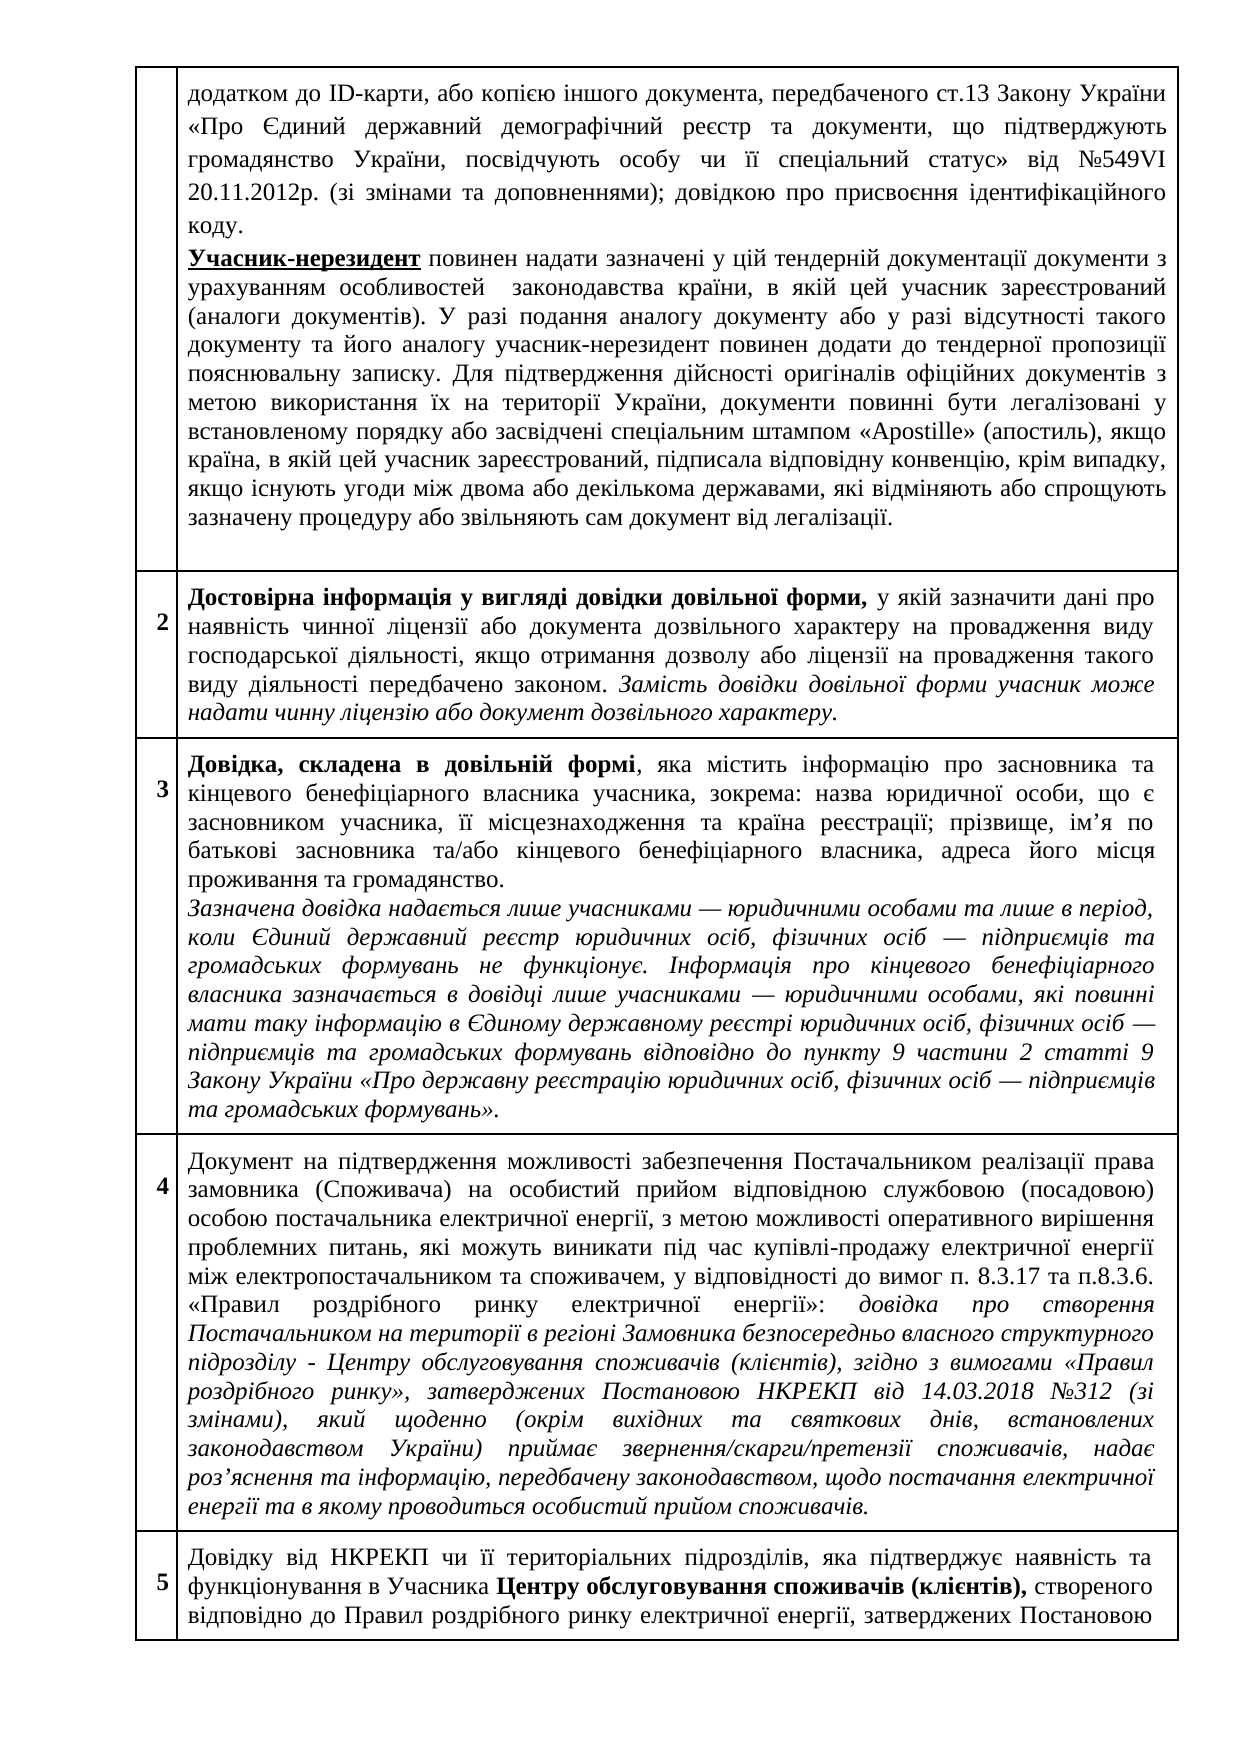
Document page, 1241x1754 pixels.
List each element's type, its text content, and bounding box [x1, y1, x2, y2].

table_cell 5 [137, 1532, 176, 1639]
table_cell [178, 1532, 1177, 1639]
table_cell 4 [137, 1135, 176, 1530]
table_cell 3 [137, 739, 176, 1133]
table_cell Достовірна інформація у вигляді довідки довільної форми, у якій зазначити дані про наявність чинної ліцензії або документа дозвільного характеру на провадження виду господарської діяльності, якщо отримання дозволу або ліцензії на провадження такого виду діяльності передбачено законом. Замість довідки довільної форми учасник може надати чинну ліцензію або документ дозвільного характеру. [178, 572, 1177, 737]
table_cell Довідка, складена в довільній формі, яка містить інформацію про засновника та кінцевого бенефіціарного власника учасника, зокрема: назва юридичної особи, що є засновником учасника, її місцезнаходження та країна реєстрації; прізвище, ім’я по батькові засновника та/або кінцевого бенефіціарного власника, адреса його місця проживання та громадянство. Зазначена довідка надається лише учасниками — юридичними особами та лише в період, коли Єдиний державний реєстр юридичних осіб, фізичних осіб — підприємців та громадських формувань не функціонує. Інформація про кінцевого бенефіціарного власника зазначається в довідці лише учасниками — юридичними особами, які повинні мати таку інформацію в Єдиному державному реєстрі юридичних осіб, фізичних осіб — підприємців та громадських формувань відповідно до пункту 9 частини 2 статті 9 Закону України «Про державну реєстрацію юридичних осіб, фізичних осіб — підприємців та громадських формувань». [178, 739, 1177, 1133]
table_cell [178, 68, 1177, 570]
table_cell 1 [137, 68, 176, 570]
table_cell Документ на підтвердження можливості забезпечення Постачальником реалізації права замовника (Споживача) на особистий прийом відповідною службовою (посадовою) особою постачальника електричної енергії, з метою можливості оперативного вирішення проблемних питань, які можуть виникати під час купівлі-продажу електричної енергії між електропостачальником та споживачем, у відповідності до вимог п. 8.3.17 та п.8.3.6. «Правил роздрібного ринку електричної енергії»: довідка про створення Постачальником на території в регіоні Замовника безпосередньо власного структурного підрозділу - Центру обслуговування споживачів (клієнтів), згідно з вимогами «Правил роздрібного ринку», затверджених Постановою НКРЕКП від 14.03.2018 №312 (зі змінами), який щоденно (окрім вихідних та святкових днів, встановлених законодавством України) приймає звернення/скарги/претензії споживачів, надає роз’яснення та інформацію, передбачену законодавством, щодо постачання електричної енергії та в якому проводиться особистий прийом споживачів. [178, 1135, 1177, 1530]
table_cell 2 [137, 572, 176, 737]
